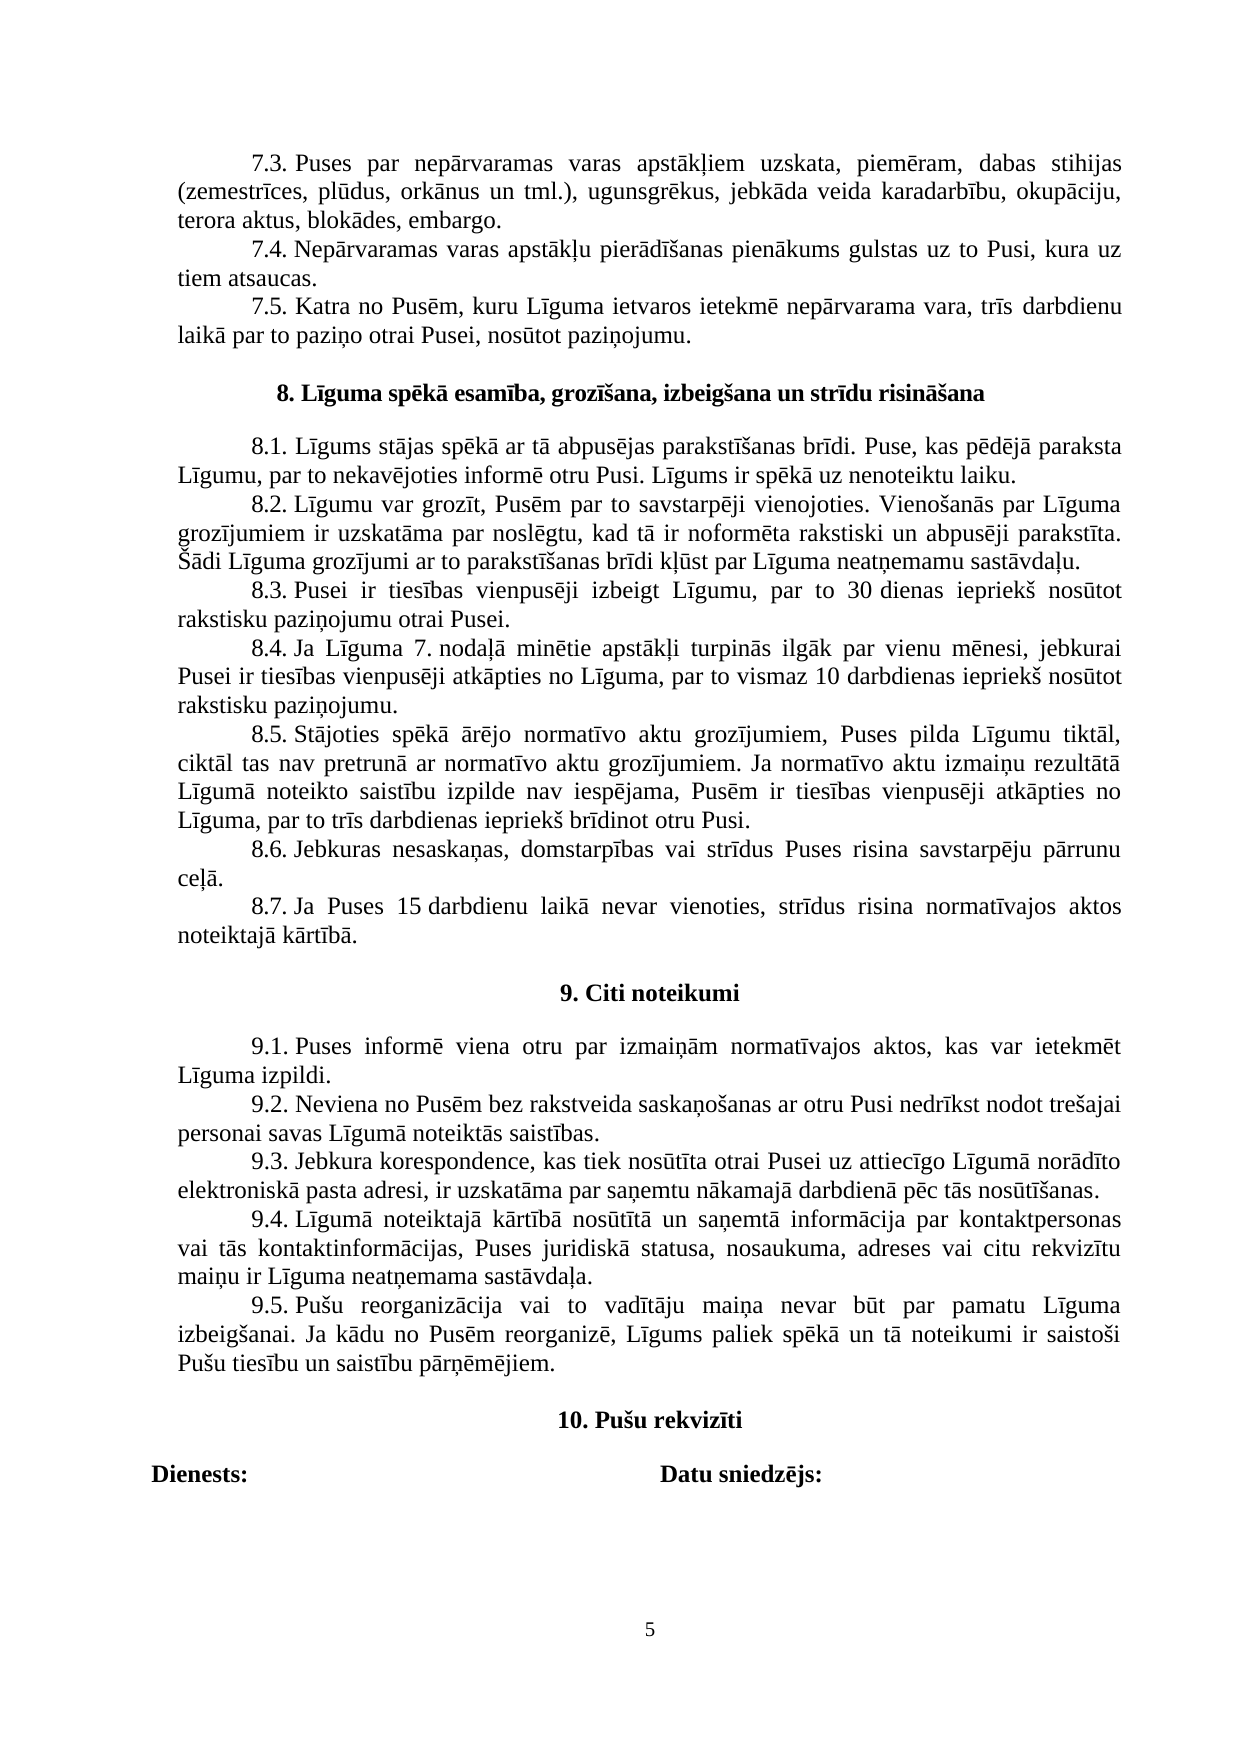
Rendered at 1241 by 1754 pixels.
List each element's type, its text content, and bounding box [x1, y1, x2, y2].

list Stājoties spēkā ārējo normatīvo aktu grozījumiem, Puses pilda Līgumu tiktāl, ciktāl tas nav pretrunā ar normatīvo aktu grozījumiem. Ja normatīvo aktu izmaiņu rezultātā Līgumā noteikto saistību izpilde nav iespējama, Pusēm ir tiesības vienpusēji atkāpties no Līguma, par to trīs darbdienas iepriekš brīdinot otru Pusi. [177, 719, 1122, 834]
list Nepārvaramas varas apstākļu pierādīšanas pienākums gulstas uz to Pusi, kura uz tiem atsaucas. [177, 234, 1122, 291]
list Puses informē viena otru par izmaiņām normatīvajos aktos, kas var ietekmēt Līguma izpildi. [177, 1031, 1122, 1089]
list Līguma spēkā esamība, grozīšana, izbeigšana un strīdu risināšana [140, 378, 1122, 406]
list Līgumu var grozīt, Pusēm par to savstarpēji vienojoties. Vienošanās par Līguma grozījumiem ir uzskatāma par noslēgtu, kad tā ir noformēta rakstiski un abpusēji parakstīta. Šādi Līguma grozījumi ar to parakstīšanas brīdi kļūst par Līguma neatņemamu sastāvdaļu. [177, 489, 1122, 575]
table_header Datu sniedzējs: [649, 1459, 1159, 1516]
list Līgums stājas spēkā ar tā abpusējas parakstīšanas brīdi. Puse, kas pēdējā paraksta Līgumu, par to nekavējoties informē otru Pusi. Līgums ir spēkā uz nenoteiktu laiku. [177, 431, 1122, 489]
list Pušu rekvizīti [177, 1405, 1122, 1434]
list Ja Līguma 7. nodaļā minētie apstākļi turpinās ilgāk par vienu mēnesi, jebkurai Pusei ir tiesības vienpusēji atkāpties no Līguma, par to vismaz 10 darbdienas iepriekš nosūtot rakstisku paziņojumu. [177, 633, 1122, 719]
list Pusei ir tiesības vienpusēji izbeigt Līgumu, par to 30 dienas iepriekš nosūtot rakstisku paziņojumu otrai Pusei. [177, 575, 1122, 633]
list Puses par nepārvaramas varas apstākļiem uzskata, piemēram, dabas stihijas (zemestrīces, plūdus, orkānus un tml.), ugunsgrēkus, jebkāda veida karadarbību, okupāciju, terora aktus, blokādes, embargo. [177, 148, 1122, 234]
table_header Dienests: [140, 1459, 648, 1516]
list Pušu reorganizācija vai to vadītāju maiņa nevar būt par pamatu Līguma izbeigšanai. Ja kādu no Pusēm reorganizē, Līgums paliek spēkā un tā noteikumi ir saistoši Pušu tiesību un saistību pārņēmējiem. [177, 1290, 1122, 1376]
list Katra no Pusēm, kuru Līguma ietvaros ietekmē nepārvarama vara, trīs darbdienu laikā par to paziņo otrai Pusei, nosūtot paziņojumu. [177, 291, 1122, 349]
list Līgumā noteiktajā kārtībā nosūtītā un saņemtā informācija par kontaktpersonas vai tās kontaktinformācijas, Puses juridiskā statusa, nosaukuma, adreses vai citu rekvizītu maiņu ir Līguma neatņemama sastāvdaļa. [177, 1204, 1122, 1290]
list Jebkura korespondence, kas tiek nosūtīta otrai Pusei uz attiecīgo Līgumā norādīto elektroniskā pasta adresi, ir uzskatāma par saņemtu nākamajā darbdienā pēc tās nosūtīšanas. [177, 1146, 1122, 1204]
list Neviena no Pusēm bez rakstveida saskaņošanas ar otru Pusi nedrīkst nodot trešajai personai savas Līgumā noteiktās saistības. [177, 1089, 1122, 1146]
list Ja Puses 15 darbdienu laikā nevar vienoties, strīdus risina normatīvajos aktos noteiktajā kārtībā. [177, 891, 1122, 949]
list Jebkuras nesaskaņas, domstarpības vai strīdus Puses risina savstarpēju pārrunu ceļā. [177, 834, 1122, 891]
list Citi noteikumi [177, 978, 1122, 1006]
